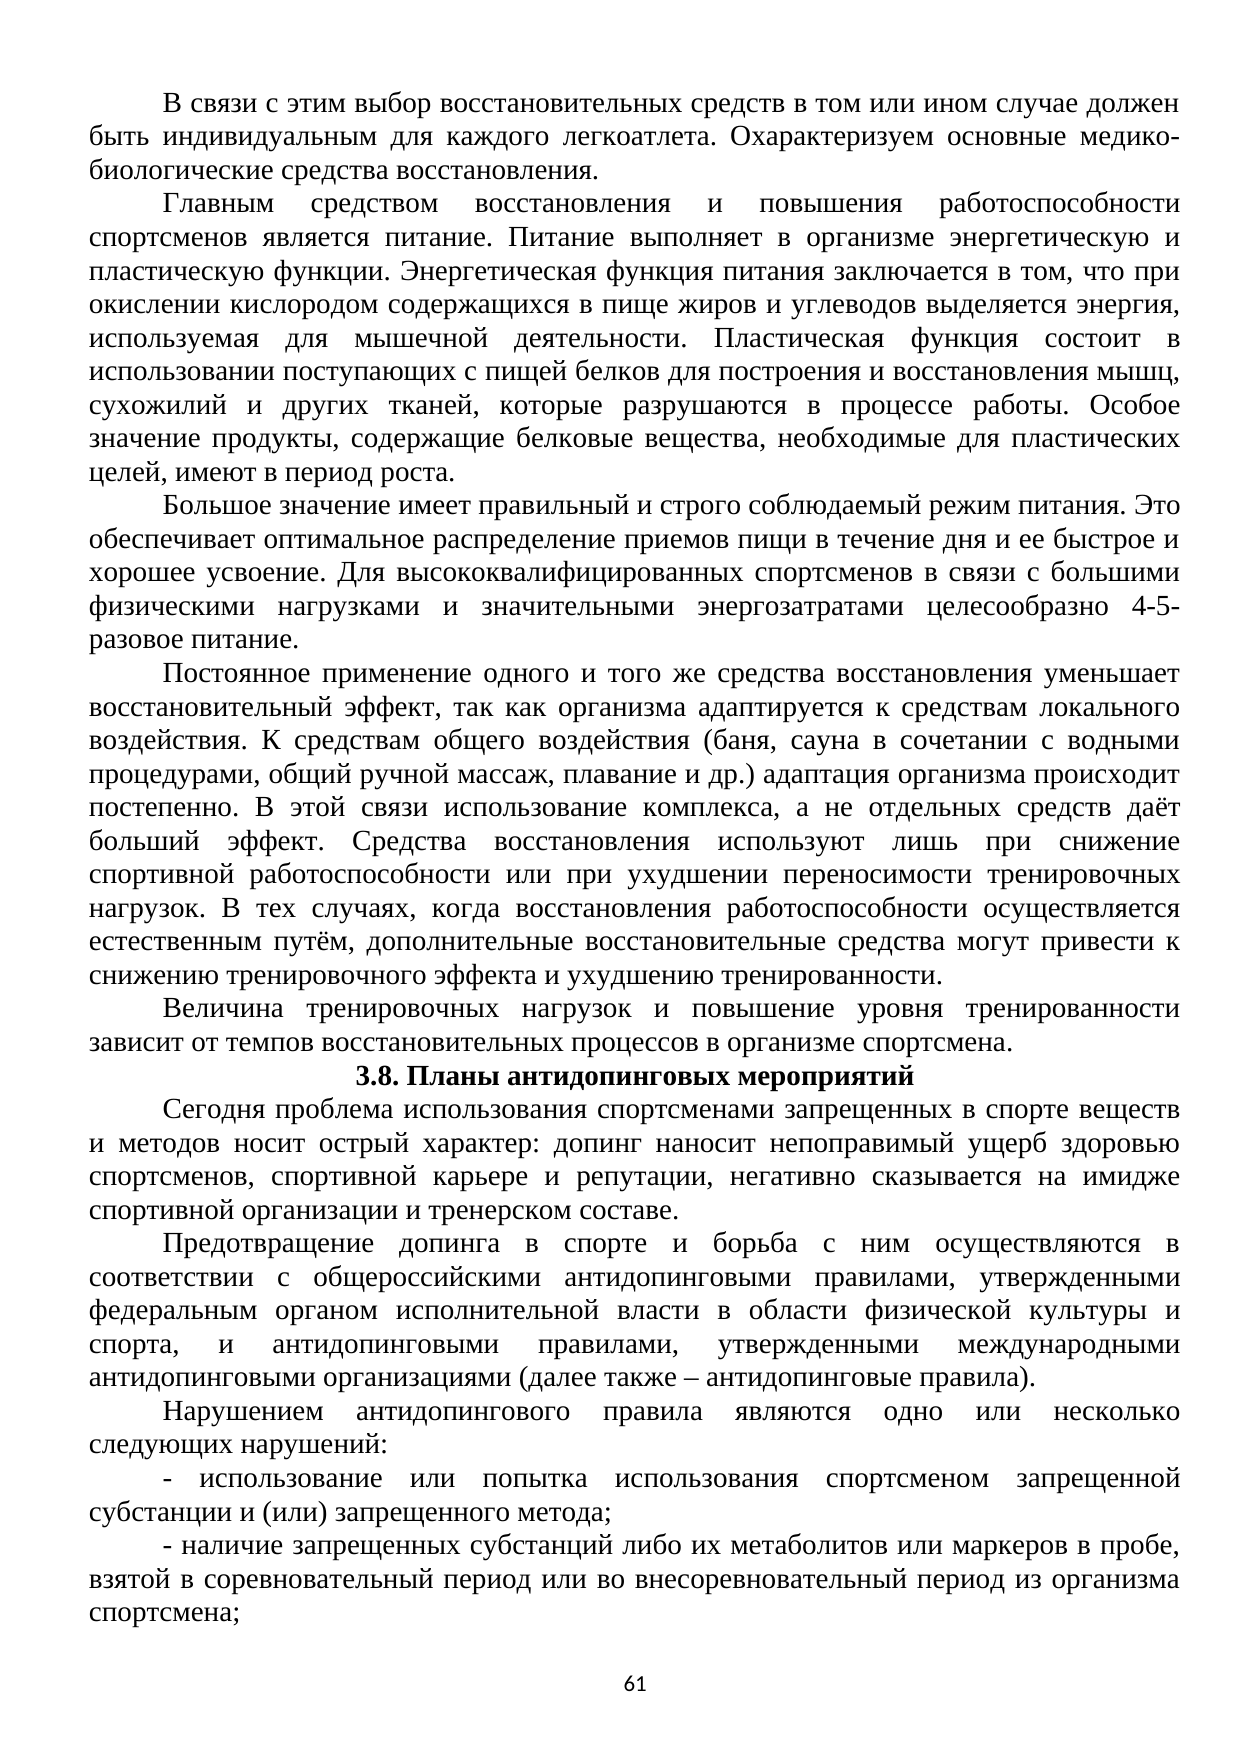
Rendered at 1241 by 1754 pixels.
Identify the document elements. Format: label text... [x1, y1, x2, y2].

text Постоянное применение одного и того же средства восстановления уменьшает восстановительный эффект, так как организма адаптируется к средствам локального воздействия. К средствам общего воздействия (баня, сауна в сочетании с водными процедурами, общий ручной массаж, плавание и др.) адаптация организма происходит постепенно. В этой связи использование комплекса, а не отдельных средств даёт больший эффект. Средства восстановления используют лишь при снижение спортивной работоспособности или при ухудшении переносимости тренировочных нагрузок. В тех случаях, когда восстановления работоспособности осуществляется естественным путём, дополнительные восстановительные средства могут привести к снижению тренировочного эффекта и ухудшению тренированности. [89, 655, 1181, 991]
text Нарушением антидопингового правила являются одно или несколько следующих нарушений: [89, 1393, 1181, 1460]
text В связи с этим выбор восстановительных средств в том или ином случае должен быть индивидуальным для каждого легкоатлета. Охарактеризуем основные медико-биологические средства восстановления. [89, 85, 1181, 186]
text 3.8. Планы антидопинговых мероприятий [89, 1058, 1181, 1091]
text - использование или попытка использования спортсменом запрещенной субстанции и (или) запрещенного метода; [89, 1460, 1181, 1527]
text Предотвращение допинга в спорте и борьба с ним осуществляются в соответствии с общероссийскими антидопинговыми правилами, утвержденными федеральным органом исполнительной власти в области физической культуры и спорта, и антидопинговыми правилами, утвержденными международными антидопинговыми организациями (далее также – антидопинговые правила). [89, 1225, 1181, 1393]
text Величина тренировочных нагрузок и повышение уровня тренированности зависит от темпов восстановительных процессов в организме спортсмена. [89, 991, 1181, 1058]
text Большое значение имеет правильный и строго соблюдаемый режим питания. Это обеспечивает оптимальное распределение приемов пищи в течение дня и ее быстрое и хорошее усвоение. Для высококвалифицированных спортсменов в связи с большими физическими нагрузками и значительными энергозатратами целесообразно 4-5-разовое питание. [89, 487, 1181, 655]
text Главным средством восстановления и повышения работоспособности спортсменов является питание. Питание выполняет в организме энергетическую и пластическую функции. Энергетическая функция питания заключается в том, что при окислении кислородом содержащихся в пище жиров и углеводов выделяется энергия, используемая для мышечной деятельности. Пластическая функция состоит в использовании поступающих с пищей белков для построения и восстановления мышц, сухожилий и других тканей, которые разрушаются в процессе работы. Особое значение продукты, содержащие белковые вещества, необходимые для пластических целей, имеют в период роста. [89, 186, 1181, 487]
text - наличие запрещенных субстанций либо их метаболитов или маркеров в пробе, взятой в соревновательный период или во внесоревновательный период из организма спортсмена; [89, 1527, 1181, 1628]
text Сегодня проблема использования спортсменами запрещенных в спорте веществ и методов носит острый характер: допинг наносит непоправимый ущерб здоровью спортсменов, спортивной карьере и репутации, негативно сказывается на имидже спортивной организации и тренерском составе. [89, 1091, 1181, 1225]
